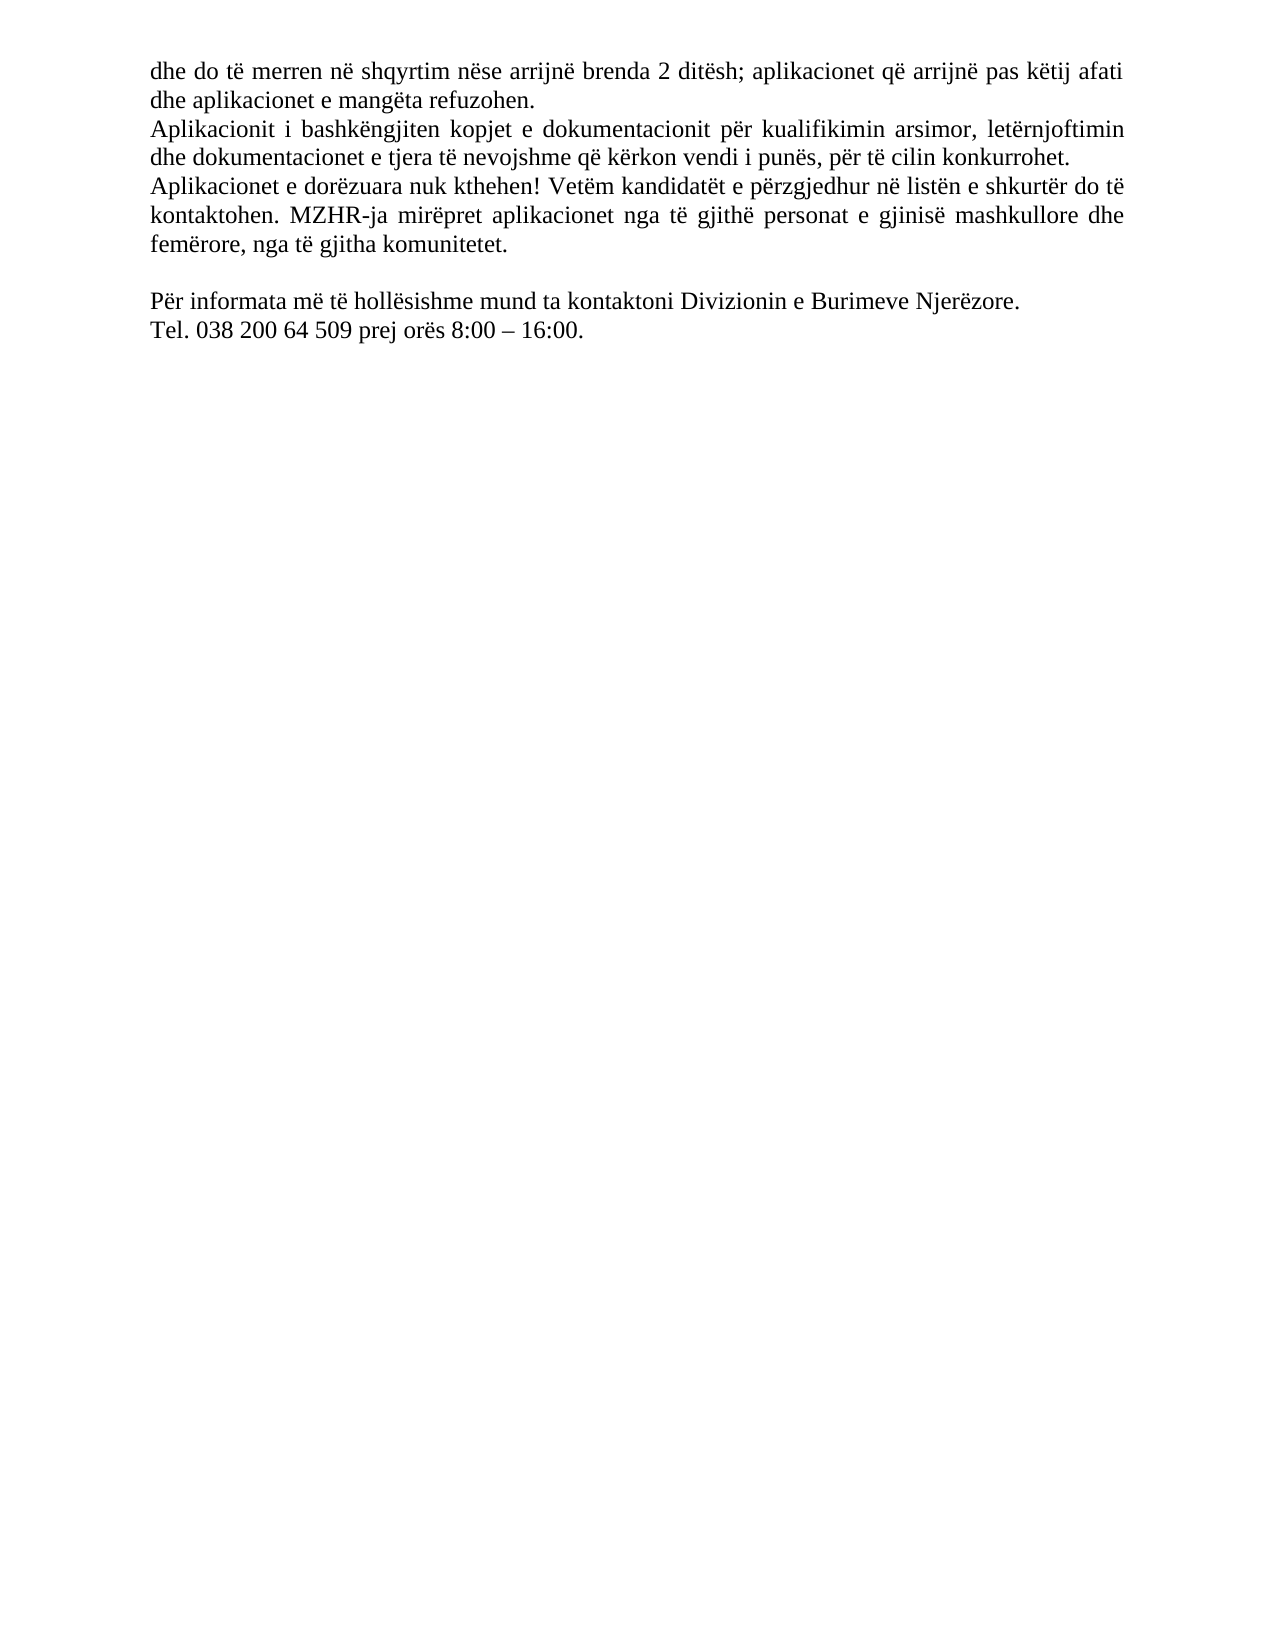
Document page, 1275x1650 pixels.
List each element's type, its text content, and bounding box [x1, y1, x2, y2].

text Aplikacionet e dorëzuara nuk kthehen! Vetëm kandidatët e përzgjedhur në listën e shkurtër do të kontaktohen. MZHR-ja mirëpret aplikacionet nga të gjithë personat e gjinisë mashkullore dhe femërore, nga të gjitha komunitetet. [150, 171, 1125, 257]
text Për informata më të hollësishme mund ta kontaktoni Divizionin e Burimeve Njerëzore. [150, 286, 1125, 315]
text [150, 56, 1125, 114]
text Tel. 038 200 64 509 prej orës 8:00 – 16:00. [150, 315, 1125, 344]
text Aplikacionit i bashkëngjiten kopjet e dokumentacionit për kualifikimin arsimor, letërnjoftimin dhe dokumentacionet e tjera të nevojshme që kërkon vendi i punës, për të cilin konkurrohet. [150, 114, 1125, 171]
